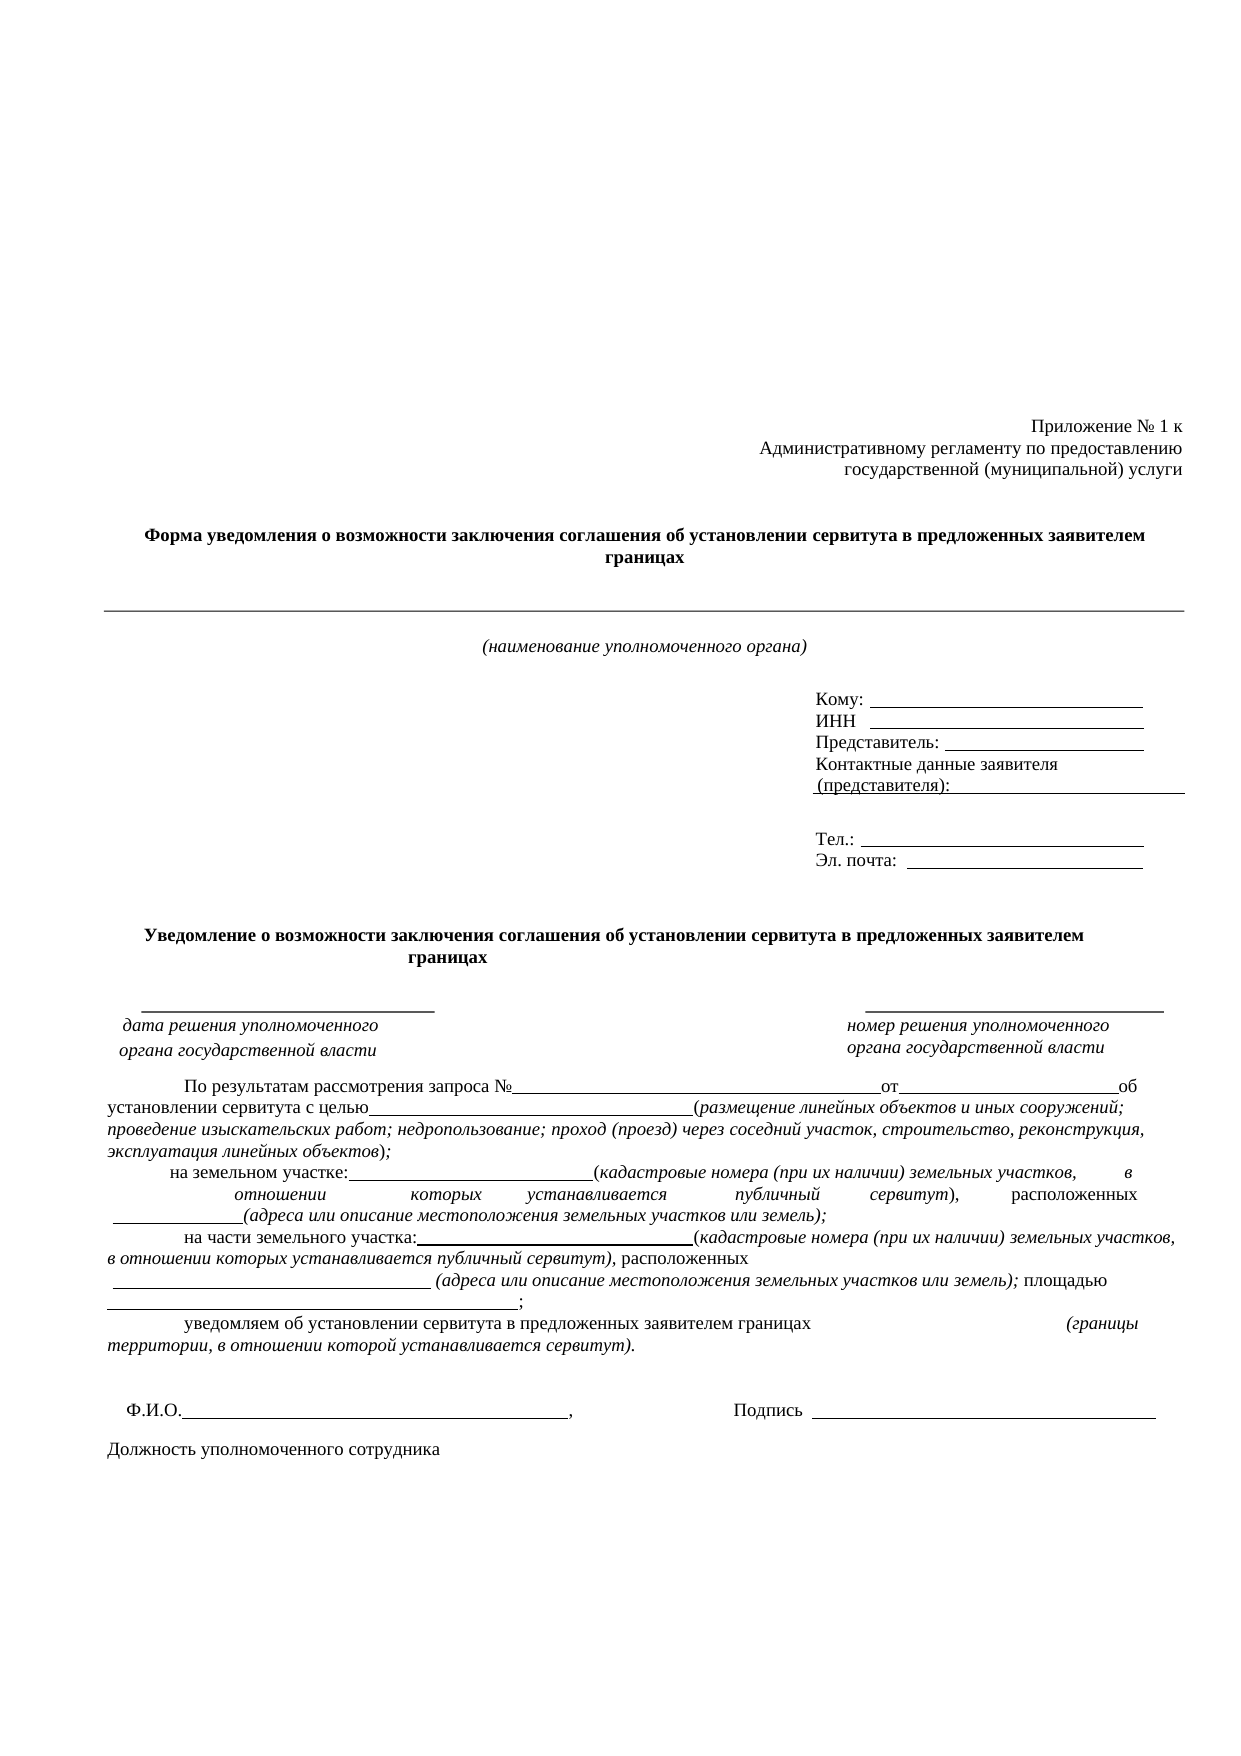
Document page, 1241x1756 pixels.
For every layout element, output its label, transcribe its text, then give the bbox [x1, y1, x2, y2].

text Контактные данные заявителя [815, 753, 1196, 774]
subtitle Форма уведомления о возможности заключения соглашения об установлении сервитута в предложенных заявителем границах [111, 524, 1178, 567]
text Ф.И.О. , Подпись [126, 1399, 1196, 1421]
text Представитель: [815, 731, 1196, 753]
text на земельном участке: (кадастровые номера (при их наличии) земельных участков, в отношении которых устанавливается публичный сервитут), расположенных [107, 1161, 1182, 1204]
text Кому: [815, 688, 1196, 710]
text Эл. почта: [815, 849, 1196, 871]
text По результатам рассмотрения запроса № от об [184, 1075, 1196, 1096]
text номер решения уполномоченного [847, 1013, 1196, 1035]
text (представителя): [812, 774, 1196, 796]
text установлении сервитута с целью (размещение линейных объектов и иных сооружений; проведение изыскательских работ; недропользование; проход (проезд) через соседний участок, строительство, реконструкция, эксплуатация линейных объектов); [107, 1096, 1182, 1161]
text уведомляем об установлении сервитута в предложенных заявителем границах (границы территории, в отношении которой устанавливается сервитут). [107, 1312, 1164, 1355]
text Должность уполномоченного сотрудника [107, 1438, 1196, 1459]
text органа государственной власти [107, 1036, 413, 1071]
text Уведомление о возможности заключения соглашения об установлении сервитута в предложенных заявителем границах [143, 924, 1154, 967]
text (адреса или описание местоположения земельных участков или земель); площадью ; [107, 1269, 1121, 1312]
text органа государственной власти [847, 1036, 1196, 1057]
text Приложение № 1 к Административному регламенту по предоставлению государственной (муниципальной) услуги [735, 415, 1182, 480]
text (наименование уполномоченного органа) [111, 634, 1178, 656]
text на части земельного участка: (кадастровые номера (при их наличии) земельных участков, в отношении которых устанавливается публичный сервитут), расположенных [107, 1226, 1182, 1269]
text (адреса или описание местоположения земельных участков или земель); [112, 1204, 1196, 1226]
text ИНН [815, 710, 1196, 731]
text дата решения уполномоченного [122, 1013, 413, 1035]
text Тел.: [815, 828, 1196, 849]
